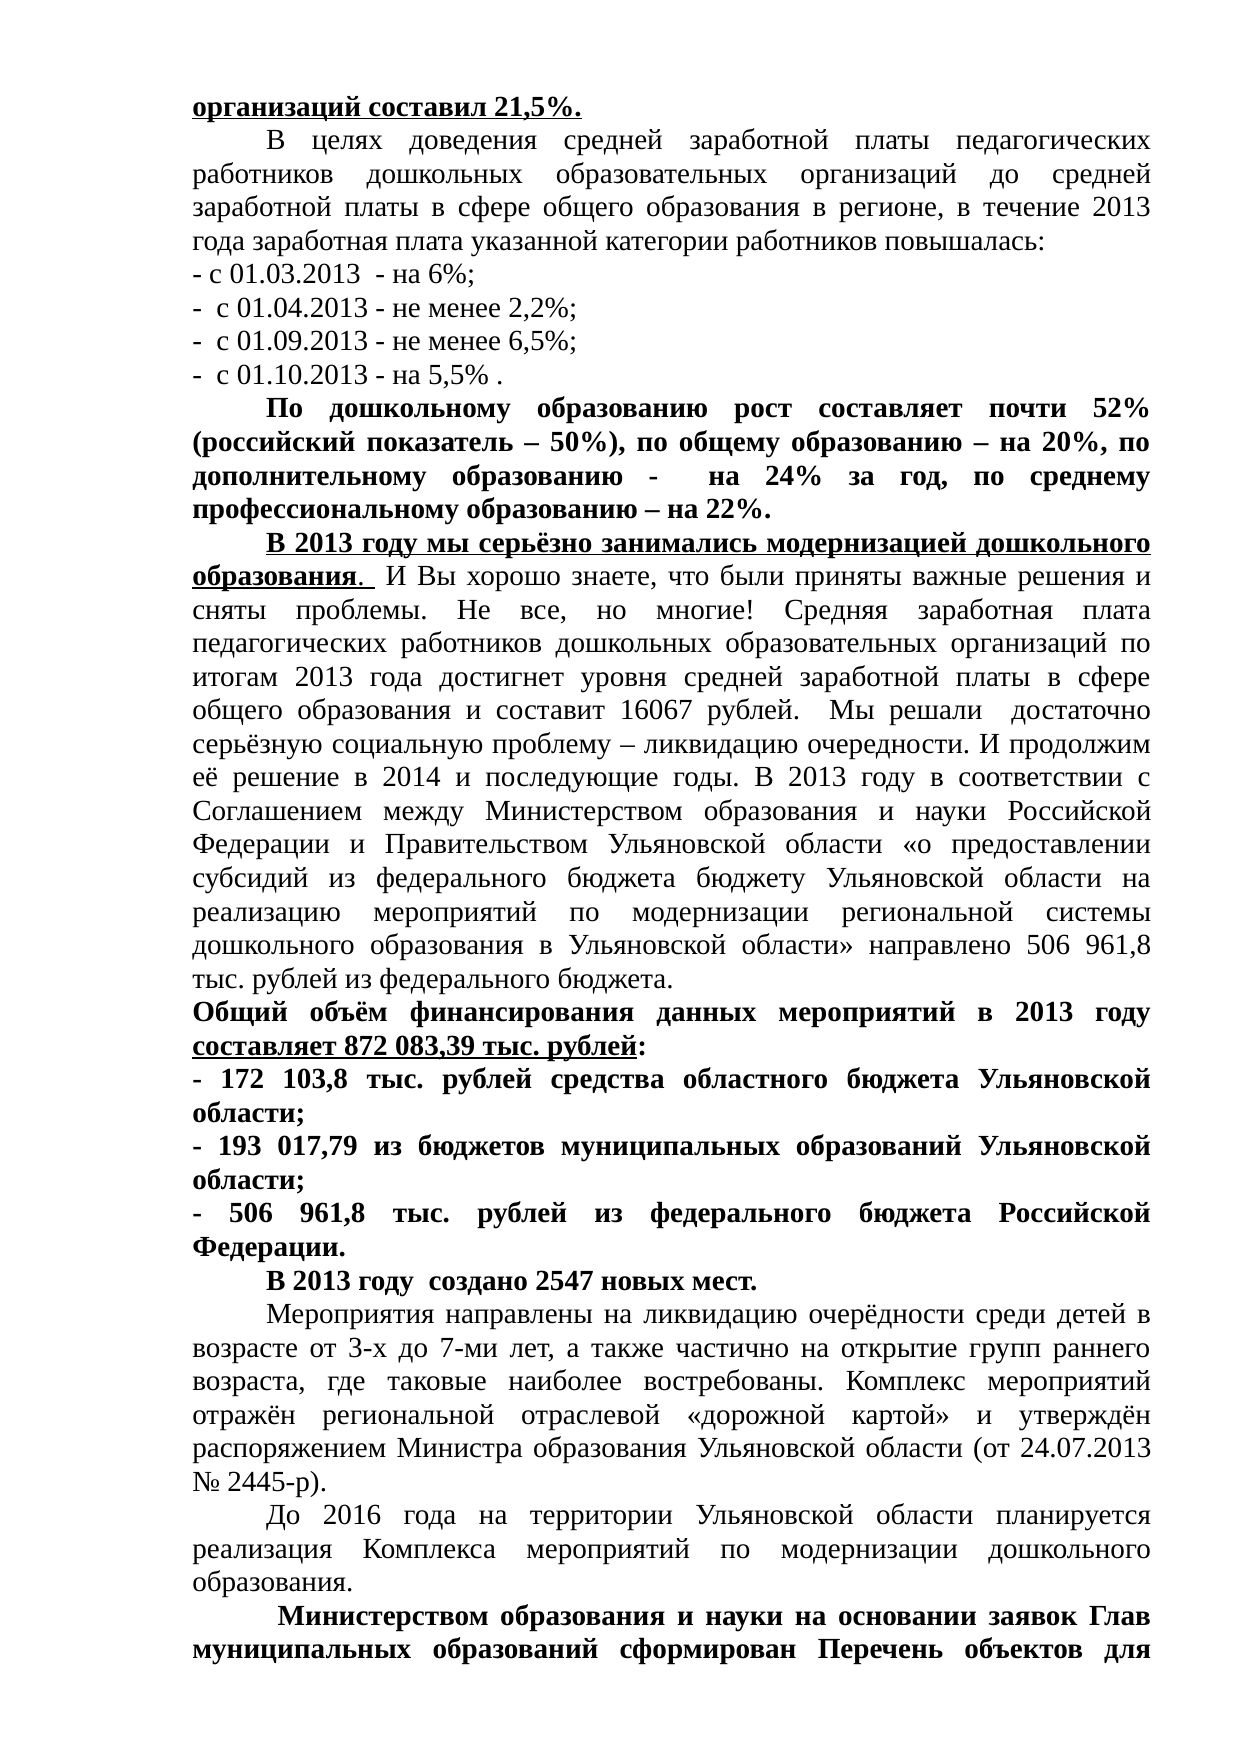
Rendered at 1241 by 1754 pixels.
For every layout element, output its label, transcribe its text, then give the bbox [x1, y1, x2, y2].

text По дошкольному образованию рост составляет почти 52% (российский показатель – 50%), по общему образованию – на 20%, по дополнительному образованию - на 24% за год, по среднему профессиональному образованию – на 22%. [192, 391, 1152, 525]
text - 506 961,8 тыс. рублей из федерального бюджета Российской Федерации. [192, 1196, 1152, 1263]
text Общий объём финансирования данных мероприятий в 2013 году составляет 872 083,39 тыс. рублей: [192, 994, 1152, 1061]
text - 172 103,8 тыс. рублей средства областного бюджета Ульяновской области; [192, 1061, 1152, 1128]
text В 2013 году создано 2547 новых мест. [192, 1263, 1152, 1296]
text До 2016 года на территории Ульяновской области планируется реализация Комплекса мероприятий по модернизации дошкольного образования. [192, 1497, 1152, 1598]
text Мероприятия направлены на ликвидацию очерёдности среди детей в возрасте от 3-х до 7-ми лет, а также частично на открытие групп раннего возраста, где таковые наиболее востребованы. Комплекс мероприятий отражён региональной отраслевой «дорожной картой» и утверждён распоряжением Министра образования Ульяновской области (от 24.07.2013 № 2445-р). [192, 1296, 1152, 1497]
text - с 01.04.2013 - не менее 2,2%; [192, 290, 1152, 323]
text - с 01.09.2013 - не менее 6,5%; [192, 323, 1152, 357]
text - с 01.10.2013 - на 5,5% . [192, 357, 1152, 391]
text - 193 017,79 из бюджетов муниципальных образований Ульяновской области; [192, 1128, 1152, 1196]
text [192, 89, 1152, 122]
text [192, 1598, 1152, 1665]
text В 2013 году мы серьёзно занимались модернизацией дошкольного образования. И Вы хорошо знаете, что были приняты важные решения и сняты проблемы. Не все, но многие! Средняя заработная плата педагогических работников дошкольных образовательных организаций по итогам 2013 года достигнет уровня средней заработной платы в сфере общего образования и составит 16067 рублей. Мы решали достаточно серьёзную социальную проблему – ликвидацию очередности. И продолжим её решение в 2014 и последующие годы. В 2013 году в соответствии с Соглашением между Министерством образования и науки Российской Федерации и Правительством Ульяновской области «о предоставлении субсидий из федерального бюджета бюджету Ульяновской области на реализацию мероприятий по модернизации региональной системы дошкольного образования в Ульяновской области» направлено 506 961,8 тыс. рублей из федерального бюджета. [192, 525, 1152, 994]
text В целях доведения средней заработной платы педагогических работников дошкольных образовательных организаций до средней заработной платы в сфере общего образования в регионе, в течение 2013 года заработная плата указанной категории работников повышалась: [192, 122, 1152, 256]
text - с 01.03.2013 - на 6%; [192, 256, 1152, 290]
